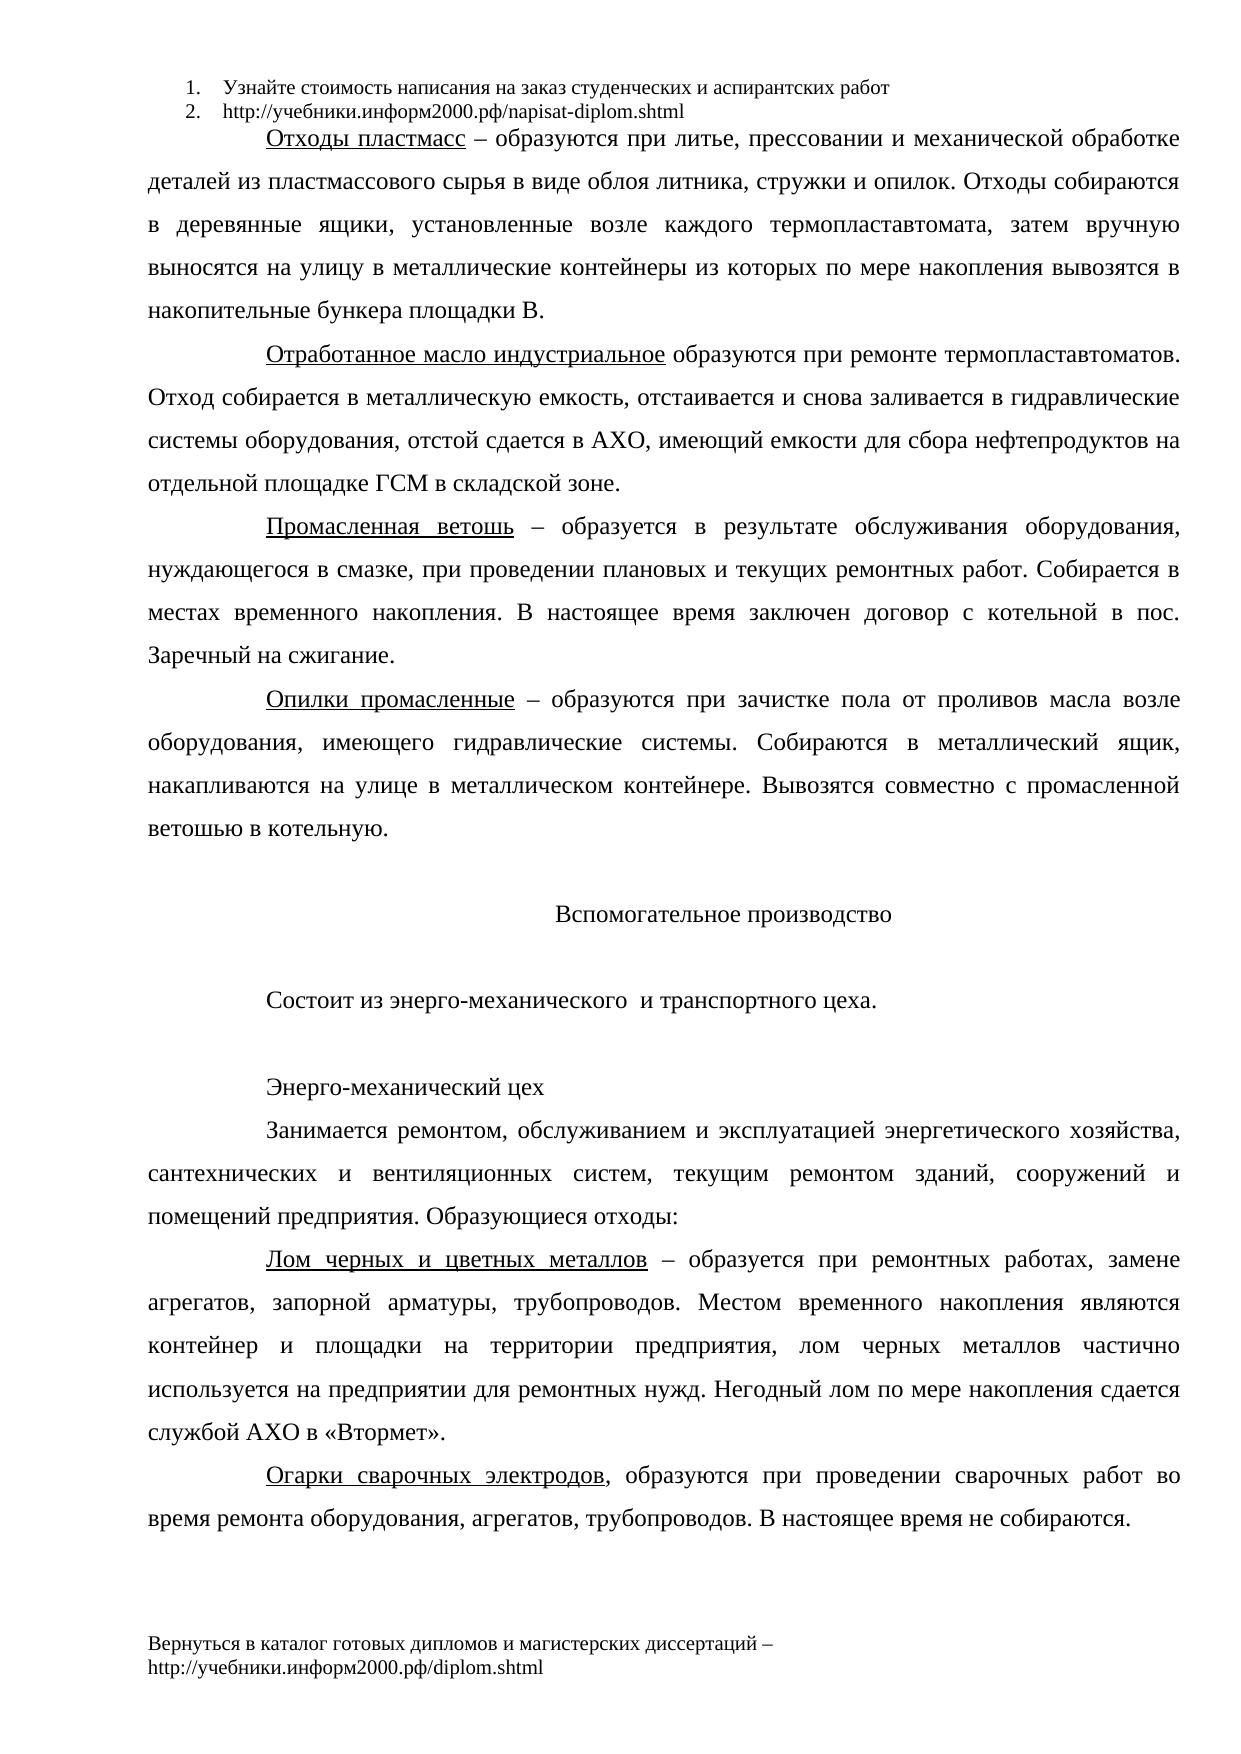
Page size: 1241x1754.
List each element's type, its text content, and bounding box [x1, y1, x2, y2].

text Отработанное масло индустриальное образуются при ремонте термопластавтоматов. Отход собирается в металлическую емкость, отстаивается и снова заливается в гидравлические системы оборудования, отстой сдается в АХО, имеющий емкости для сбора нефтепродуктов на отдельной площадке ГСМ в складской зоне. [148, 339, 1181, 497]
text Отходы пластмасс – образуются при литье, прессовании и механической обработке деталей из пластмассового сырья в виде облоя литника, стружки и опилок. Отходы собираются в деревянные ящики, установленные возле каждого термопластавтомата, затем вручную выносятся на улицу в металлические контейнеры из которых по мере накопления вывозятся в накопительные бункера площадки В. [148, 123, 1181, 324]
text Занимается ремонтом, обслуживанием и эксплуатацией энергетического хозяйства, сантехнических и вентиляционных систем, текущим ремонтом зданий, сооружений и помещений предприятия. Образующиеся отходы: [148, 1115, 1181, 1230]
text Лом черных и цветных металлов – образуется при ремонтных работах, замене агрегатов, запорной арматуры, трубопроводов. Местом временного накопления являются контейнер и площадки на территории предприятия, лом черных металлов частично используется на предприятии для ремонтных нужд. Негодный лом по мере накопления сдается службой АХО в «Втормет». [148, 1244, 1181, 1446]
text Вспомогательное производство [148, 899, 1181, 928]
text Энерго-механический цех [148, 1072, 1181, 1101]
text Состоит из энерго-механического и транспортного цеха. [148, 986, 1181, 1014]
text Опилки промасленные – образуются при зачистке пола от проливов масла возле оборудования, имеющего гидравлические системы. Собираются в металлический ящик, накапливаются на улице в металлическом контейнере. Вывозятся совместно с промасленной ветошью в котельную. [148, 684, 1181, 842]
text Промасленная ветошь – образуется в результате обслуживания оборудования, нуждающегося в смазке, при проведении плановых и текущих ремонтных работ. Собирается в местах временного накопления. В настоящее время заключен договор с котельной в пос. Заречный на сжигание. [148, 511, 1181, 669]
text Огарки сварочных электродов, образуются при проведении сварочных работ во время ремонта оборудования, агрегатов, трубопроводов. В настоящее время не собираются. [148, 1460, 1181, 1532]
